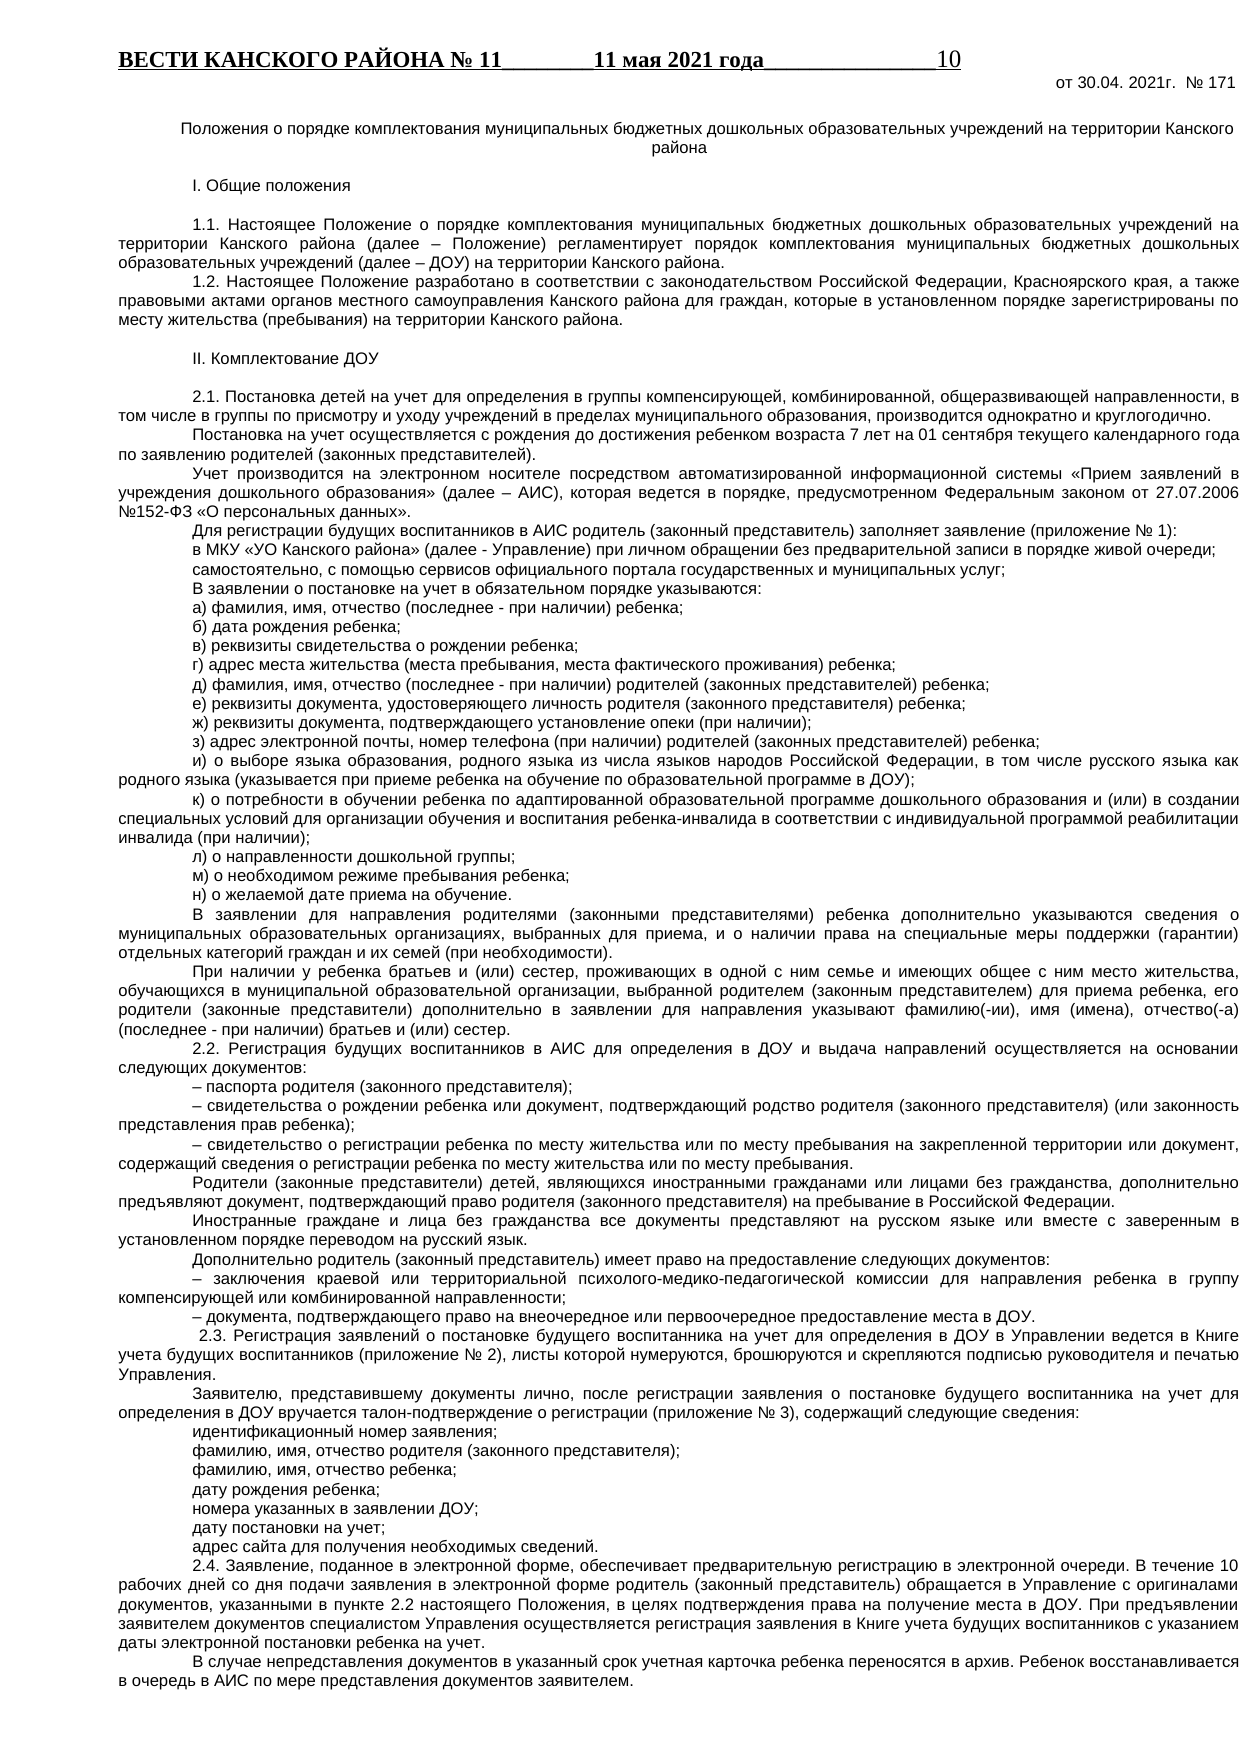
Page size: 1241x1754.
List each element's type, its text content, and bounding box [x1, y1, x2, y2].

text Родители (законные представители) детей, являющихся иностранными гражданами или лицами без гражданства, дополнительно предъявляют документ, подтверждающий право родителя (законного представителя) на пребывание в Российской Федерации. [118, 1173, 1240, 1211]
text м) о необходимом режиме пребывания ребенка; [118, 866, 1240, 885]
text Дополнительно родитель (законный представитель) имеет право на предоставление следующих документов: [118, 1249, 1240, 1268]
text В заявлении для направления родителями (законными представителями) ребенка дополнительно указываются сведения о муниципальных образовательных организациях, выбранных для приема, и о наличии права на специальные меры поддержки (гарантии) отдельных категорий граждан и их семей (при необходимости). [118, 904, 1240, 962]
text а) фамилия, имя, отчество (последнее - при наличии) ребенка; [118, 598, 1240, 617]
text 2.1. Постановка детей на учет для определения в группы компенсирующей, комбинированной, общеразвивающей направленности, в том числе в группы по присмотру и уходу учреждений в пределах муниципального образования, производится однократно и круглогодично. [118, 387, 1240, 425]
text и) о выборе языка образования, родного языка из числа языков народов Российской Федерации, в том числе русского языка как родного языка (указывается при приеме ребенка на обучение по образовательной программе в ДОУ); [118, 751, 1240, 789]
text 2.3. Регистрация заявлений о постановке будущего воспитанника на учет для определения в ДОУ в Управлении ведется в Книге учета будущих воспитанников (приложение № 2), листы которой нумеруются, брошюруются и скрепляются подписью руководителя и печатью Управления. [118, 1326, 1240, 1383]
text 2.4. Заявление, поданное в электронной форме, обеспечивает предварительную регистрацию в электронной очереди. В течение 10 рабочих дней со дня подачи заявления в электронной форме родитель (законный представитель) обращается в Управление с оригиналами документов, указанными в пункте 2.2 настоящего Положения, в целях подтверждения права на получение места в ДОУ. При предъявлении заявителем документов специалистом Управления осуществляется регистрация заявления в Книге учета будущих воспитанников с указанием даты электронной постановки ребенка на учет. [118, 1556, 1240, 1652]
text фамилию, имя, отчество родителя (законного представителя); [118, 1441, 1240, 1460]
text г) адрес места жительства (места пребывания, места фактического проживания) ребенка; [118, 655, 1240, 674]
text фамилию, имя, отчество ребенка; [118, 1460, 1240, 1479]
text Заявителю, представившему документы лично, после регистрации заявления о постановке будущего воспитанника на учет для определения в ДОУ вручается талон-подтверждение о регистрации (приложение № 3), содержащий следующие сведения: [118, 1383, 1240, 1422]
text в) реквизиты свидетельства о рождении ребенка; [118, 636, 1240, 655]
text дату рождения ребенка; [118, 1479, 1240, 1498]
text 2.2. Регистрация будущих воспитанников в АИС для определения в ДОУ и выдача направлений осуществляется на основании следующих документов: [118, 1038, 1240, 1077]
text номера указанных в заявлении ДОУ; [118, 1498, 1240, 1518]
text к) о потребности в обучении ребенка по адаптированной образовательной программе дошкольного образования и (или) в создании специальных условий для организации обучения и воспитания ребенка-инвалида в соответствии с индивидуальной программой реабилитации инвалида (при наличии); [118, 789, 1240, 847]
text Учет производится на электронном носителе посредством автоматизированной информационной системы «Прием заявлений в учреждения дошкольного образования» (далее – АИС), которая ведется в порядке, предусмотренном Федеральным законом от 27.07.2006 №152-ФЗ «О персональных данных». [118, 463, 1240, 521]
text Для регистрации будущих воспитанников в АИС родитель (законный представитель) заполняет заявление (приложение № 1): [118, 521, 1240, 540]
text самостоятельно, с помощью сервисов официального портала государственных и муниципальных услуг; [118, 559, 1240, 578]
text от 30.04. 2021г. № 171 [118, 73, 1240, 118]
text б) дата рождения ребенка; [118, 617, 1240, 636]
text – заключения краевой или территориальной психолого-медико-педагогической комиссии для направления ребенка в группу компенсирующей или комбинированной направленности; [118, 1268, 1240, 1307]
text Положения о порядке комплектования муниципальных бюджетных дошкольных образовательных учреждений на территории Канского района [118, 118, 1240, 157]
text л) о направленности дошкольной группы; [118, 847, 1240, 866]
text II. Комплектование ДОУ [118, 348, 1240, 368]
text – документа, подтверждающего право на внеочередное или первоочередное предоставление места в ДОУ. [118, 1307, 1240, 1326]
text 1.1. Настоящее Положение о порядке комплектования муниципальных бюджетных дошкольных образовательных учреждений на территории Канского района (далее – Положение) регламентирует порядок комплектования муниципальных бюджетных дошкольных образовательных учреждений (далее – ДОУ) на территории Канского района. [118, 214, 1240, 272]
text В заявлении о постановке на учет в обязательном порядке указываются: [118, 578, 1240, 598]
text д) фамилия, имя, отчество (последнее - при наличии) родителей (законных представителей) ребенка; [118, 674, 1240, 693]
text Иностранные граждане и лица без гражданства все документы представляют на русском языке или вместе с заверенным в установленном порядке переводом на русский язык. [118, 1211, 1240, 1249]
text – свидетельство о регистрации ребенка по месту жительства или по месту пребывания на закрепленной территории или документ, содержащий сведения о регистрации ребенка по месту жительства или по месту пребывания. [118, 1134, 1240, 1173]
text 1.2. Настоящее Положение разработано в соответствии с законодательством Российской Федерации, Красноярского края, а также правовыми актами органов местного самоуправления Канского района для граждан, которые в установленном порядке зарегистрированы по месту жительства (пребывания) на территории Канского района. [118, 272, 1240, 329]
text дату постановки на учет; [118, 1518, 1240, 1537]
text адрес сайта для получения необходимых сведений. [118, 1537, 1240, 1556]
text ж) реквизиты документа, подтверждающего установление опеки (при наличии); [118, 713, 1240, 732]
text Постановка на учет осуществляется с рождения до достижения ребенком возраста 7 лет на 01 сентября текущего календарного года по заявлению родителей (законных представителей). [118, 425, 1240, 463]
text – свидетельства о рождении ребенка или документ, подтверждающий родство родителя (законного представителя) (или законность представления прав ребенка); [118, 1096, 1240, 1134]
text з) адрес электронной почты, номер телефона (при наличии) родителей (законных представителей) ребенка; [118, 732, 1240, 751]
text В случае непредставления документов в указанный срок учетная карточка ребенка переносятся в архив. Ребенок восстанавливается в очередь в АИС по мере представления документов заявителем. [118, 1652, 1240, 1690]
text н) о желаемой дате приема на обучение. [118, 885, 1240, 904]
text При наличии у ребенка братьев и (или) сестер, проживающих в одной с ним семье и имеющих общее с ним место жительства, обучающихся в муниципальной образовательной организации, выбранной родителем (законным представителем) для приема ребенка, его родители (законные представители) дополнительно в заявлении для направления указывают фамилию(-ии), имя (имена), отчество(-а) (последнее - при наличии) братьев и (или) сестер. [118, 962, 1240, 1038]
text е) реквизиты документа, удостоверяющего личность родителя (законного представителя) ребенка; [118, 693, 1240, 713]
text в МКУ «УО Канского района» (далее - Управление) при личном обращении без предварительной записи в порядке живой очереди; [118, 540, 1240, 559]
text I. Общие положения [118, 176, 1240, 195]
text идентификационный номер заявления; [118, 1422, 1240, 1441]
text – паспорта родителя (законного представителя); [118, 1077, 1240, 1096]
